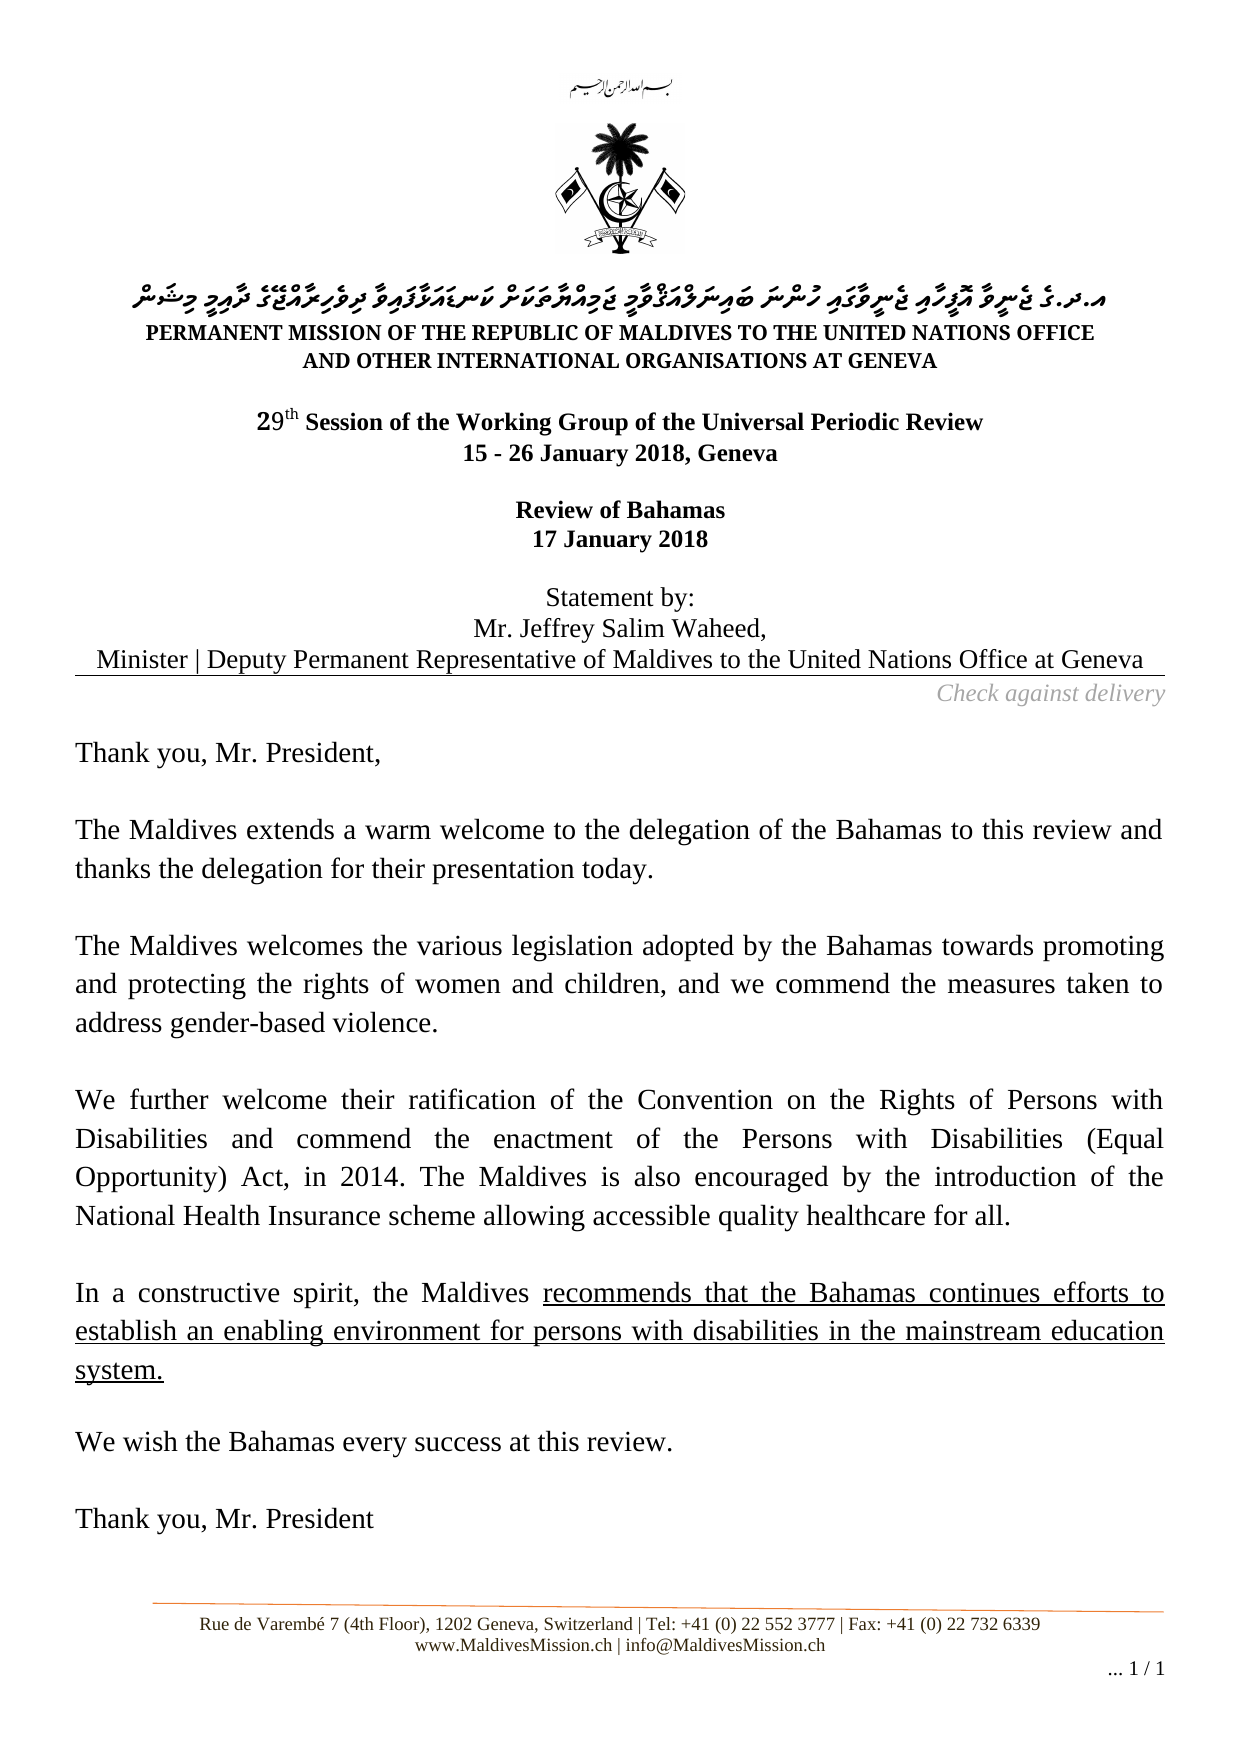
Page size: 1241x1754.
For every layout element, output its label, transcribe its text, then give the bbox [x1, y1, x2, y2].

text In a constructive spirit, the Maldives recommends that the Bahamas continues efforts to establish an enabling environment for persons with disabilities in the mainstream education system. [75, 1275, 1165, 1343]
text We further welcome their ratification of the Convention on the Rights of Persons with Disabilities and commend the enactment of the Persons with Disabilities (Equal Opportunity) Act, in 2014. The Maldives is also encouraged by the introduction of the National Health Insurance scheme allowing accessible quality healthcare for all. [75, 1082, 1165, 1231]
text Statement by: [75, 581, 1165, 612]
text In a constructive spirit, the Maldives recommends that the Bahamas continues efforts to establish an enabling environment for persons with disabilities in the mainstream education system. [75, 1344, 1165, 1386]
picture [555, 123, 686, 254]
text 17 January 2018 [75, 524, 1165, 553]
text Minister | Deputy Permanent Representative of Maldives to the United Nations Office at Geneva [75, 644, 1165, 675]
text Thank you, Mr. President, [75, 735, 1165, 769]
text The Maldives extends a warm welcome to the delegation of the Bahamas to this review and thanks the delegation for their presentation today. [75, 812, 1165, 884]
text 15 - 26 January 2018, Geneva [75, 438, 1165, 466]
text Review of Bahamas [75, 495, 1165, 524]
text Check against delivery [75, 676, 1165, 707]
text Mr. Jeffrey Salim Waheed, [75, 612, 1165, 644]
text 29th Session of the Working Group of the Universal Periodic Review [75, 403, 1165, 438]
text Thank you, Mr. President [75, 1501, 1165, 1535]
picture [558, 73, 682, 104]
text The Maldives welcomes the various legislation adopted by the Bahamas towards promoting and protecting the rights of women and children, and we commend the measures taken to address gender-based violence. [75, 928, 1165, 1039]
text We wish the Bahamas every success at this review. [75, 1424, 1165, 1458]
